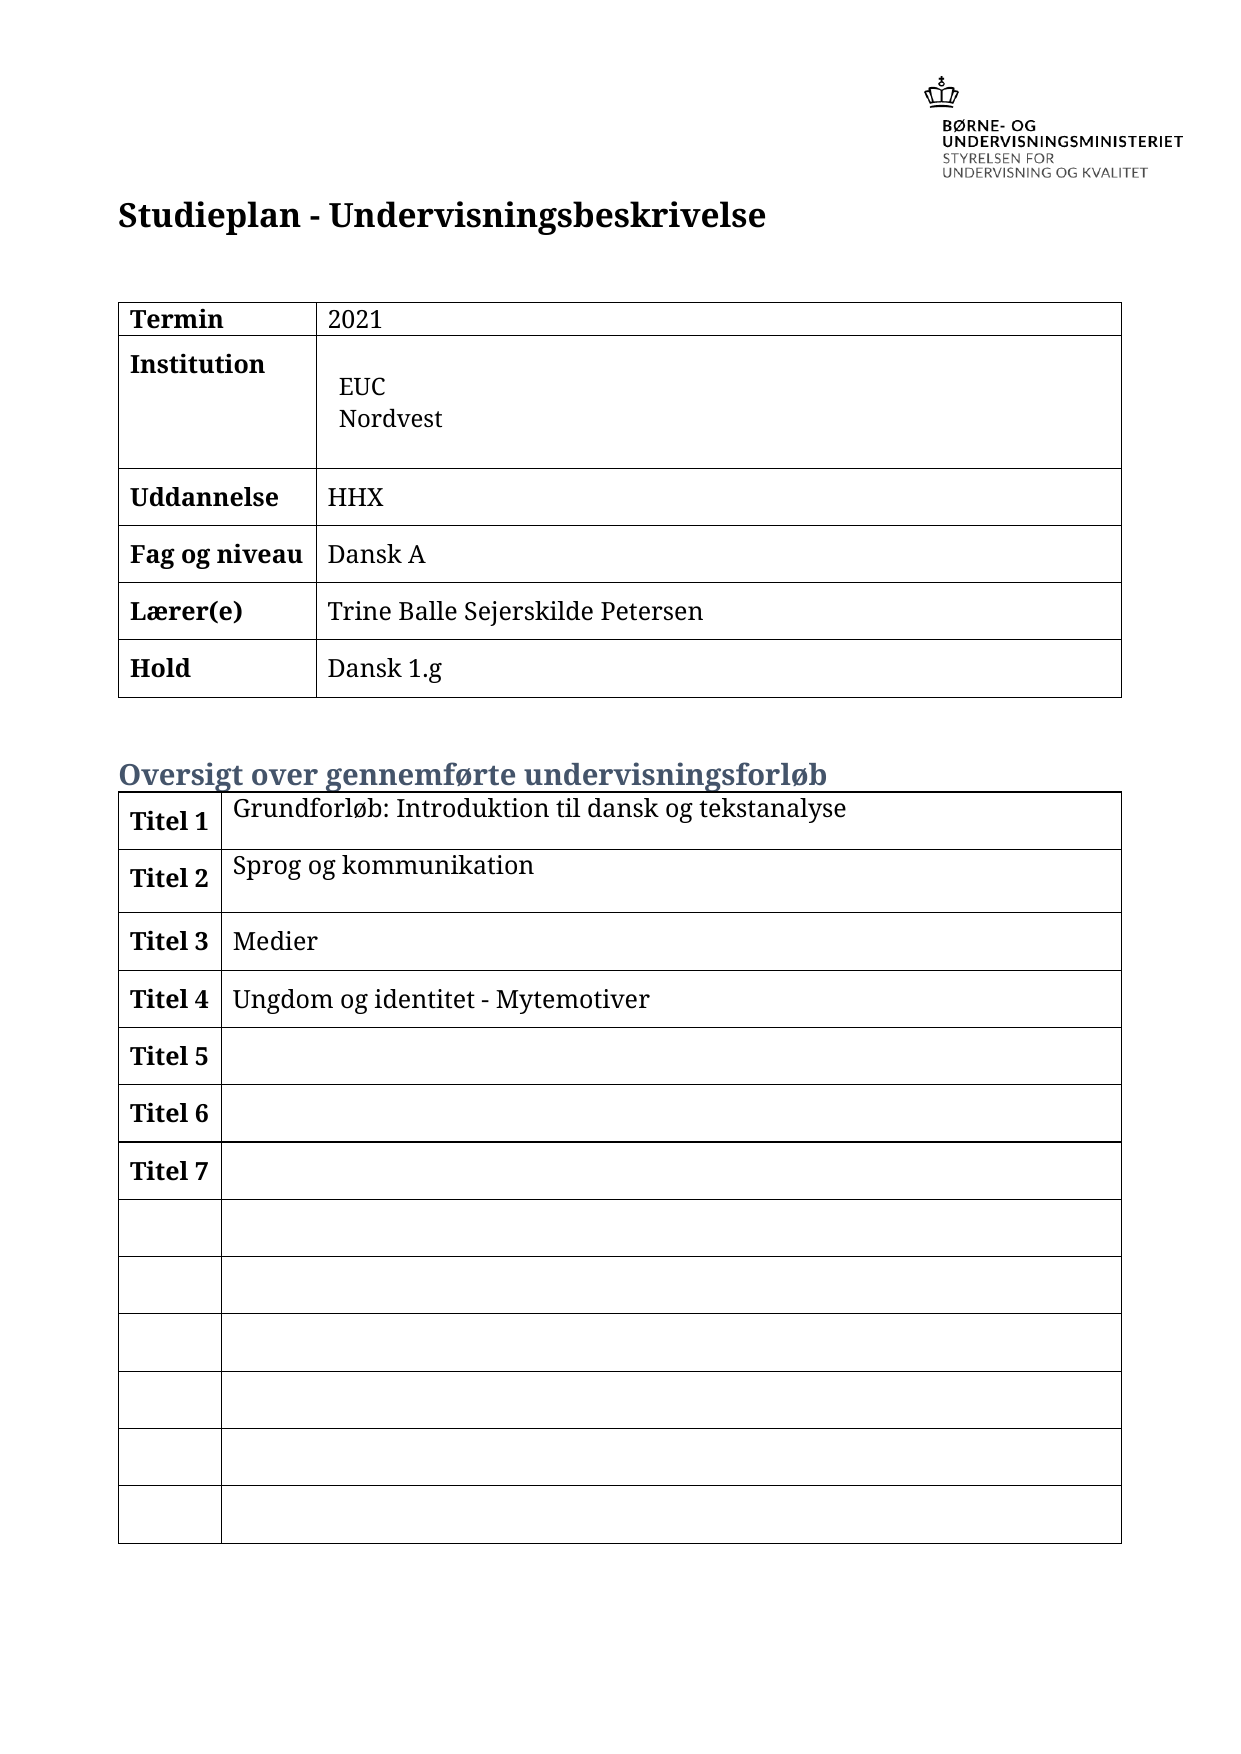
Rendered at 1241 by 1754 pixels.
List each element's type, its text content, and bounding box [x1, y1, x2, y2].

table_cell Titel 3 [119, 913, 221, 969]
table_cell [222, 1314, 1121, 1371]
text Studieplan - Undervisningsbeskrivelse [118, 202, 1122, 233]
table_cell Medier [222, 913, 1121, 969]
table_cell Titel 4 [119, 971, 221, 1027]
table_cell [222, 1200, 1121, 1256]
table_cell Ungdom og identitet - Mytemotiver [222, 971, 1121, 1027]
table_cell Titel 5 [119, 1028, 221, 1084]
table_cell [119, 1372, 221, 1428]
text Oversigt over gennemførte undervisningsforløb [118, 760, 1122, 791]
table_cell Uddannelse [119, 469, 316, 525]
table_header Grundforløb: Introduktion til dansk og tekstanalyse [222, 793, 1121, 849]
table_cell [119, 1200, 221, 1256]
table_header 2021 [317, 303, 1121, 334]
table_header Titel 1 [119, 793, 221, 849]
table_cell Dansk 1.g [317, 640, 1121, 697]
table_cell [119, 1314, 221, 1371]
table_cell Titel 6 [119, 1085, 221, 1141]
table_cell [222, 1028, 1121, 1084]
table_cell Hold [119, 640, 316, 697]
table_cell [222, 1085, 1121, 1141]
picture [920, 66, 1189, 192]
table_cell Institution [119, 336, 316, 467]
table_cell [222, 1257, 1121, 1313]
table_cell [222, 1429, 1121, 1485]
table_cell Titel 2 [119, 850, 221, 912]
table_cell Lærer(e) [119, 583, 316, 639]
table_cell [222, 1372, 1121, 1428]
table_cell Dansk A [317, 526, 1121, 582]
table_cell [119, 1429, 221, 1485]
table_cell Trine Balle Sejerskilde Petersen [317, 583, 1121, 639]
table_cell Sprog og kommunikation [222, 850, 1121, 912]
table_cell [222, 1143, 1121, 1199]
table_cell [119, 1257, 221, 1313]
table_cell Fag og niveau [119, 526, 316, 582]
table_cell [119, 1486, 221, 1542]
table_header Termin [119, 303, 316, 334]
table_cell [317, 336, 1121, 467]
table_cell HHX [317, 469, 1121, 525]
table_cell Titel 7 [119, 1143, 221, 1199]
table_cell [222, 1486, 1121, 1542]
